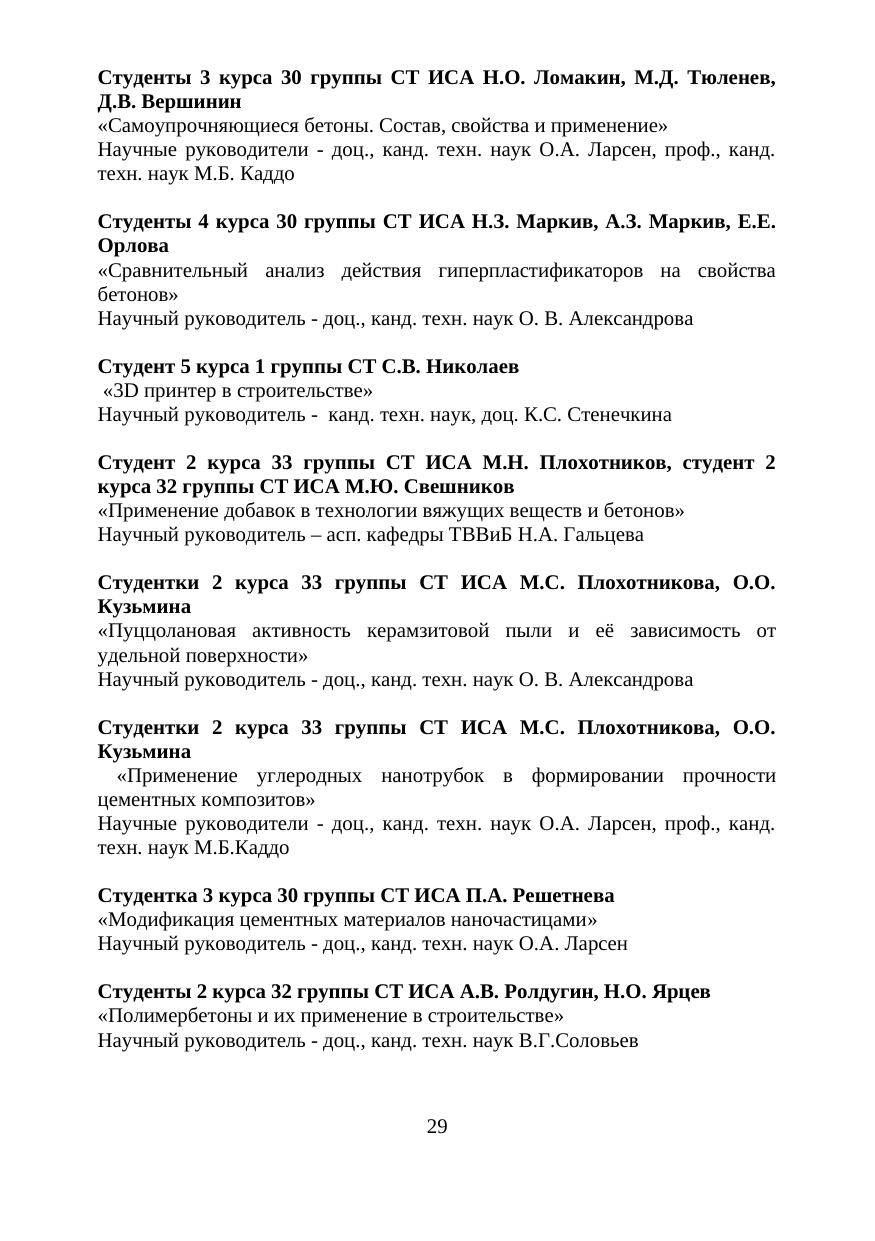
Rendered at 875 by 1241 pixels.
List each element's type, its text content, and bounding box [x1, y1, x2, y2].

text Научный руководитель - доц., канд. техн. наук О.А. Ларсен [97, 931, 777, 955]
text Научные руководители - доц., канд. техн. наук О.А. Ларсен, проф., канд. техн. наук М.Б.Каддо [97, 811, 777, 859]
text «Применение добавок в технологии вяжущих веществ и бетонов» [97, 498, 777, 522]
text Студенты 4 курса 30 группы СТ ИСА Н.З. Маркив, А.З. Маркив, Е.Е. Орлова [97, 209, 777, 257]
text Научный руководитель - канд. техн. наук, доц. К.С. Стенечкина [97, 402, 777, 426]
list «3D принтер в строительстве» [97, 378, 777, 402]
text «Применение углеродных нанотрубок в формировании прочности цементных композитов» [97, 763, 777, 811]
text Студентки 2 курса 33 группы СТ ИСА М.С. Плохотникова, О.О. Кузьмина [97, 570, 777, 618]
text «Самоупрочняющиеся бетоны. Состав, свойства и применение» [97, 113, 777, 137]
text Студентки 2 курса 33 группы СТ ИСА М.С. Плохотникова, О.О. Кузьмина [97, 715, 777, 763]
text «Модификация цементных материалов наночастицами» [97, 907, 777, 931]
text Студент 2 курса 33 группы СТ ИСА М.Н. Плохотников, студент 2 курса 32 группы СТ ИСА М.Ю. Свешников [97, 450, 777, 498]
text Научный руководитель - доц., канд. техн. наук О. В. Александрова [97, 667, 777, 691]
list Студент 5 курса 1 группы СТ С.В. Николаев [97, 354, 777, 378]
text «Полимербетоны и их применение в строительстве» [97, 1003, 777, 1027]
text Студенты 2 курса 32 группы СТ ИСА А.В. Ролдугин, Н.О. Ярцев [97, 979, 777, 1003]
text Научные руководители - доц., канд. техн. наук О.А. Ларсен, проф., канд. техн. наук М.Б. Каддо [97, 137, 777, 185]
text «Сравнительный анализ действия гиперпластификаторов на свойства бетонов» [97, 257, 777, 306]
text Студенты 3 курса 30 группы СТ ИСА Н.О. Ломакин, М.Д. Тюленев, Д.В. Вершинин [97, 65, 777, 113]
text Научный руководитель - доц., канд. техн. наук В.Г.Соловьев [97, 1027, 777, 1052]
text Научный руководитель – асп. кафедры ТВВиБ Н.А. Гальцева [97, 522, 777, 546]
text «Пуццолановая активность керамзитовой пыли и её зависимость от удельной поверхности» [97, 618, 777, 667]
text Научный руководитель - доц., канд. техн. наук О. В. Александрова [97, 306, 777, 330]
text Студентка 3 курса 30 группы СТ ИСА П.А. Решетнева [97, 859, 777, 907]
